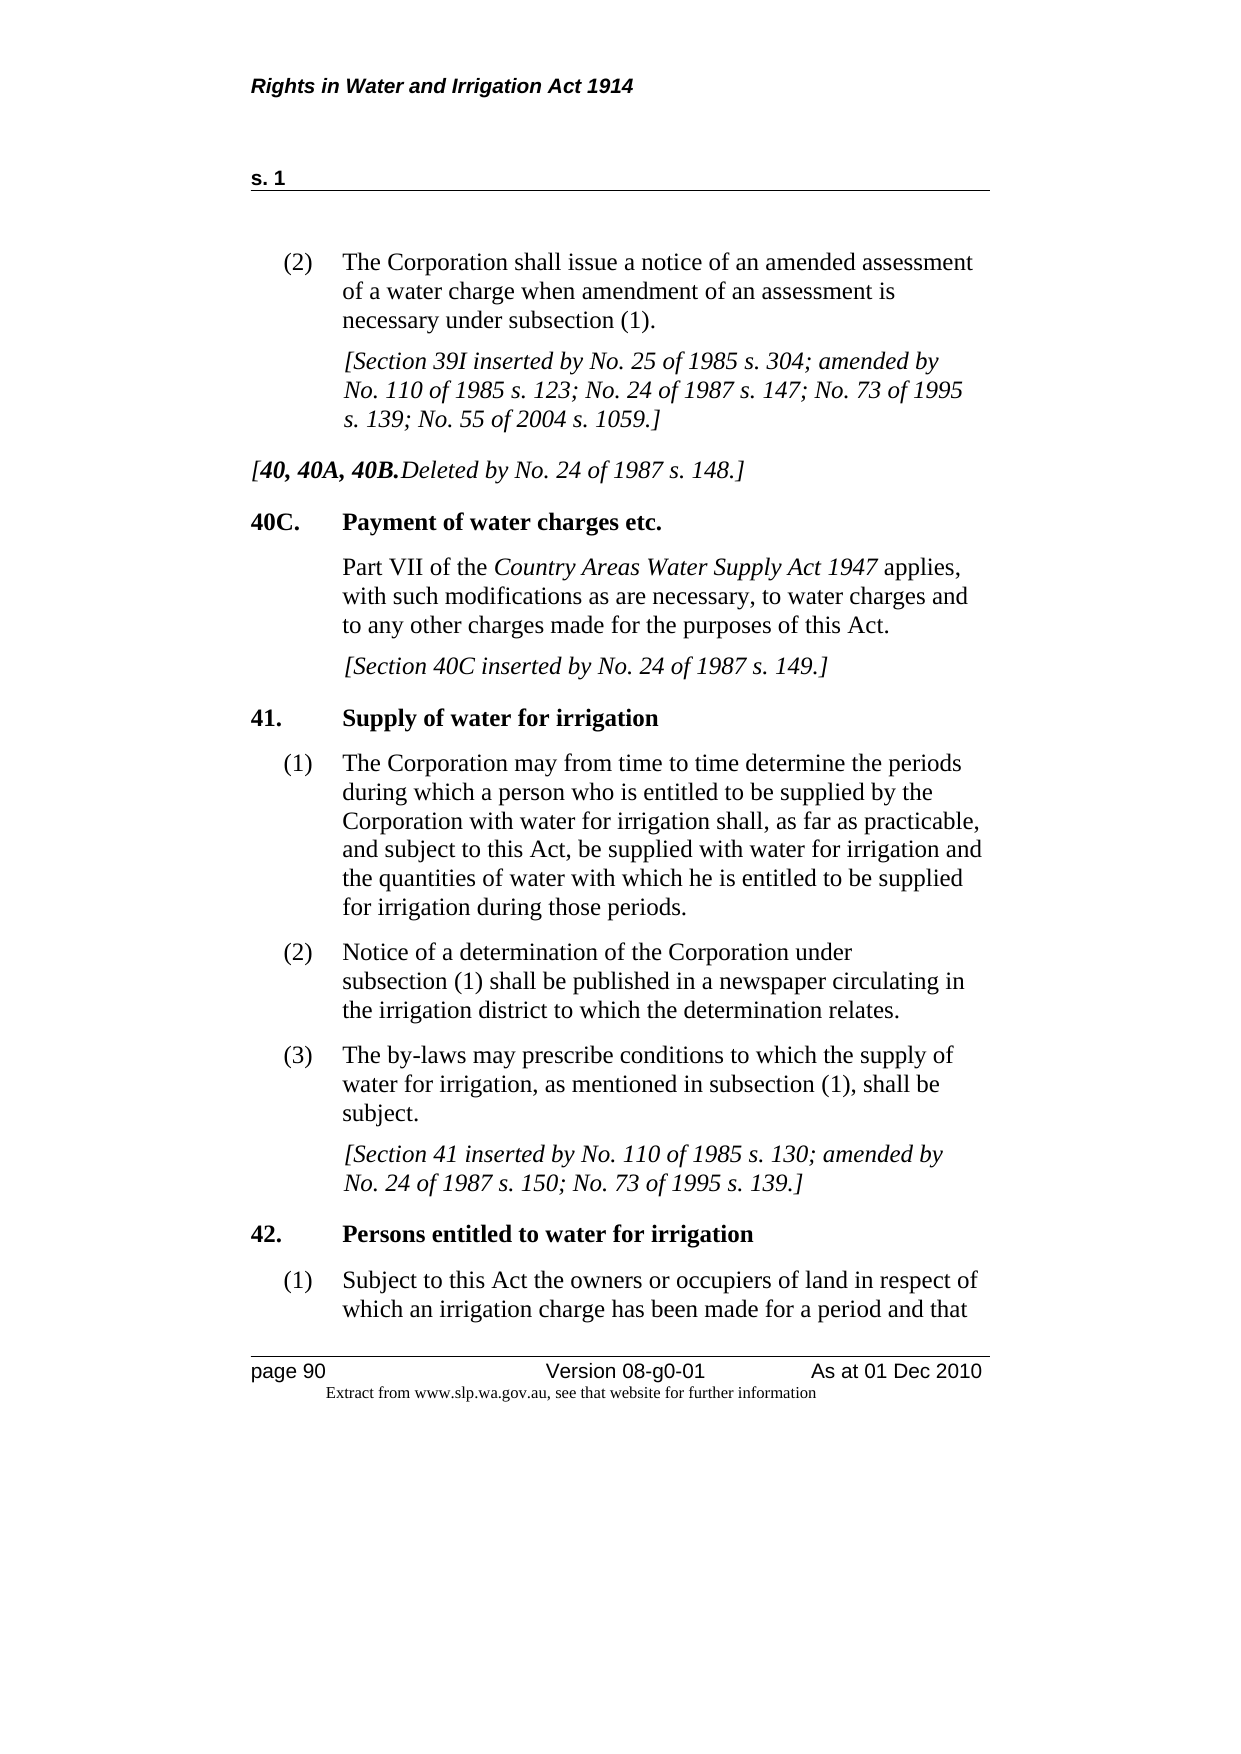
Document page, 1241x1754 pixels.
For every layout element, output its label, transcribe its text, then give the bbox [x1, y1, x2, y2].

subtitle 41. Supply of water for irrigation [251, 703, 990, 732]
text [Section 39I inserted by No. 25 of 1985 s. 304; amended by No. 110 of 1985 s. 123; No. 24 of 1987 s. 147; No. 73 of 1995 s. 139; No. 55 of 2004 s. 1059.] [251, 346, 990, 432]
text [Section 40C inserted by No. 24 of 1987 s. 149.] [251, 651, 990, 680]
text (2) Notice of a determination of the Corporation under subsection (1) shall be published in a newspaper circulating in the irrigation district to which the determination relates. [251, 937, 990, 1024]
text (3) The by-laws may prescribe conditions to which the supply of water for irrigation, as mentioned in subsection (1), shall be subject. [251, 1040, 990, 1127]
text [251, 1265, 990, 1322]
subtitle 40C. Payment of water charges etc. [251, 507, 990, 536]
text (1) The Corporation may from time to time determine the periods during which a person who is entitled to be supplied by the Corporation with water for irrigation shall, as far as practicable, and subject to this Act, be supplied with water for irrigation and the quantities of water with which he is entitled to be supplied for irrigation during those periods. [251, 748, 990, 921]
text [Section 41 inserted by No. 110 of 1985 s. 130; amended by No. 24 of 1987 s. 150; No. 73 of 1995 s. 139.] [251, 1139, 990, 1197]
text (2) The Corporation shall issue a notice of an amended assessment of a water charge when amendment of an assessment is necessary under subsection (1). [251, 247, 990, 334]
text Part VII of the Country Areas Water Supply Act 1947 applies, with such modifications as are necessary, to water charges and to any other charges made for the purposes of this Act. [251, 552, 990, 639]
subtitle 42. Persons entitled to water for irrigation [251, 1219, 990, 1248]
text [40, 40A, 40B. Deleted by No. 24 of 1987 s. 148.] [251, 455, 990, 484]
